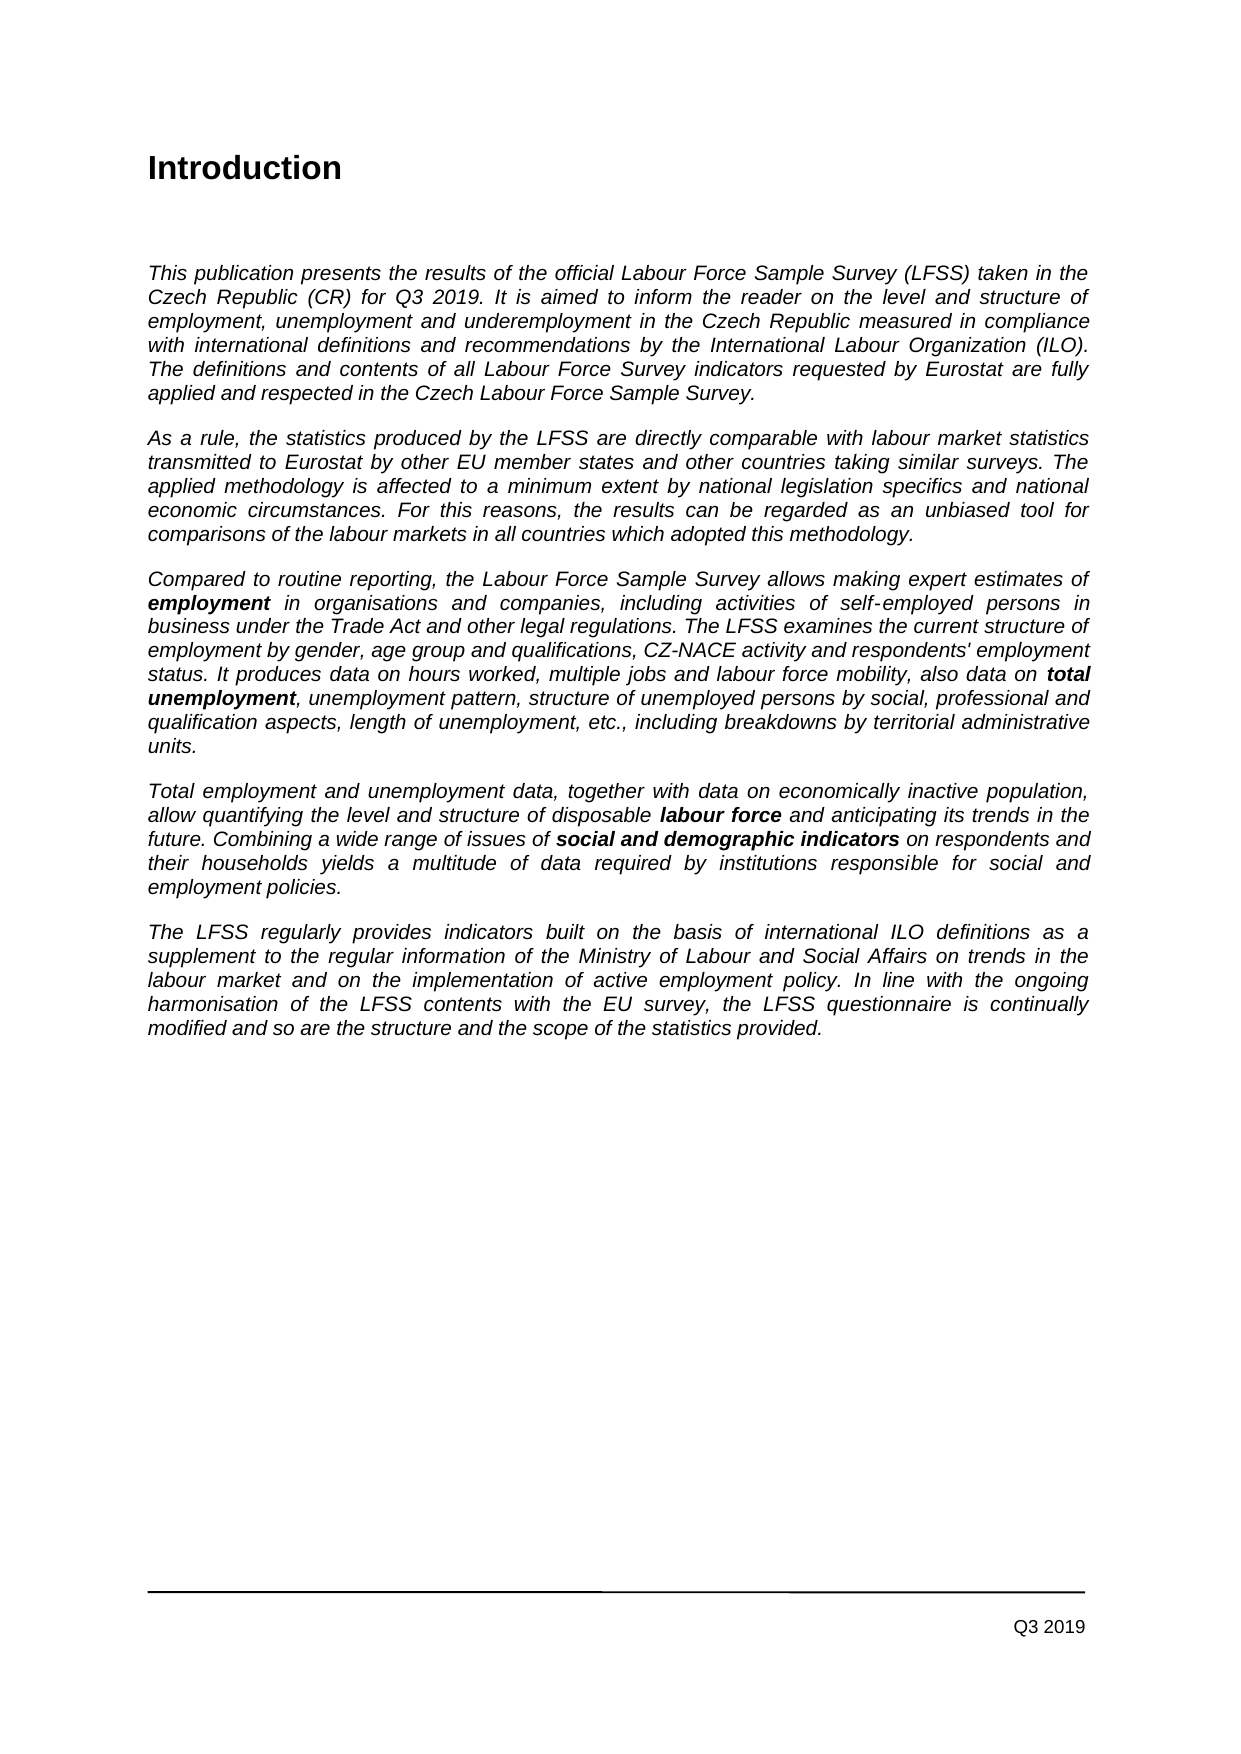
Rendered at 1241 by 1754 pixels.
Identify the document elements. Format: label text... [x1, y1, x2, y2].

text Total employment and unemployment data, together with data on economically inactive population, allow quantifying the level and structure of disposable labour force and anticipating its trends in the future. Combining a wide range of issues of social and demographic indicators on respondents and their households yields a multitude of data required by institutions responsible for social and employment policies. [148, 779, 1092, 899]
text The LFSS regularly provides indicators built on the basis of international ILO definitions as a supplement to the regular information of the Ministry of Labour and Social Affairs on trends in the labour market and on the implementation of active employment policy. In line with the ongoing harmonisation of the LFSS contents with the EU survey, the LFSS questionnaire is continually modified and so are the structure and the scope of the statistics provided. [148, 919, 1092, 1039]
text As a rule, the statistics produced by the LFSS are directly comparable with labour market statistics transmitted to Eurostat by other EU member states and other countries taking similar surveys. The applied methodology is affected to a minimum extent by national legislation specifics and national economic circumstances. For this reasons, the results can be regarded as an unbiased tool for comparisons of the labour markets in all countries which adopted this methodology. [148, 426, 1092, 546]
text Introduction [148, 148, 1092, 186]
text Compared to routine reporting, the Labour Force Sample Survey allows making expert estimates of employment in organisations and companies, including activities of self-employed persons in business under the Trade Act and other legal regulations. The LFSS examines the current structure of employment by gender, age group and qualifications, CZ-NACE activity and respondents' employment status. It produces data on hours worked, multiple jobs and labour force mobility, also data on total unemployment, unemployment pattern, structure of unemployed persons by social, professional and qualification aspects, length of unemployment, etc., including breakdowns by territorial administrative units. [148, 566, 1092, 758]
text This publication presents the results of the official Labour Force Sample Survey (LFSS) taken in the Czech Republic (CR) for Q3 2019. It is aimed to inform the reader on the level and structure of employment, unemployment and underemployment in the Czech Republic measured in compliance with international definitions and recommendations by the International Labour Organization (ILO). The definitions and contents of all Labour Force Survey indicators requested by Eurostat are fully applied and respected in the Czech Labour Force Sample Survey. [148, 261, 1092, 405]
